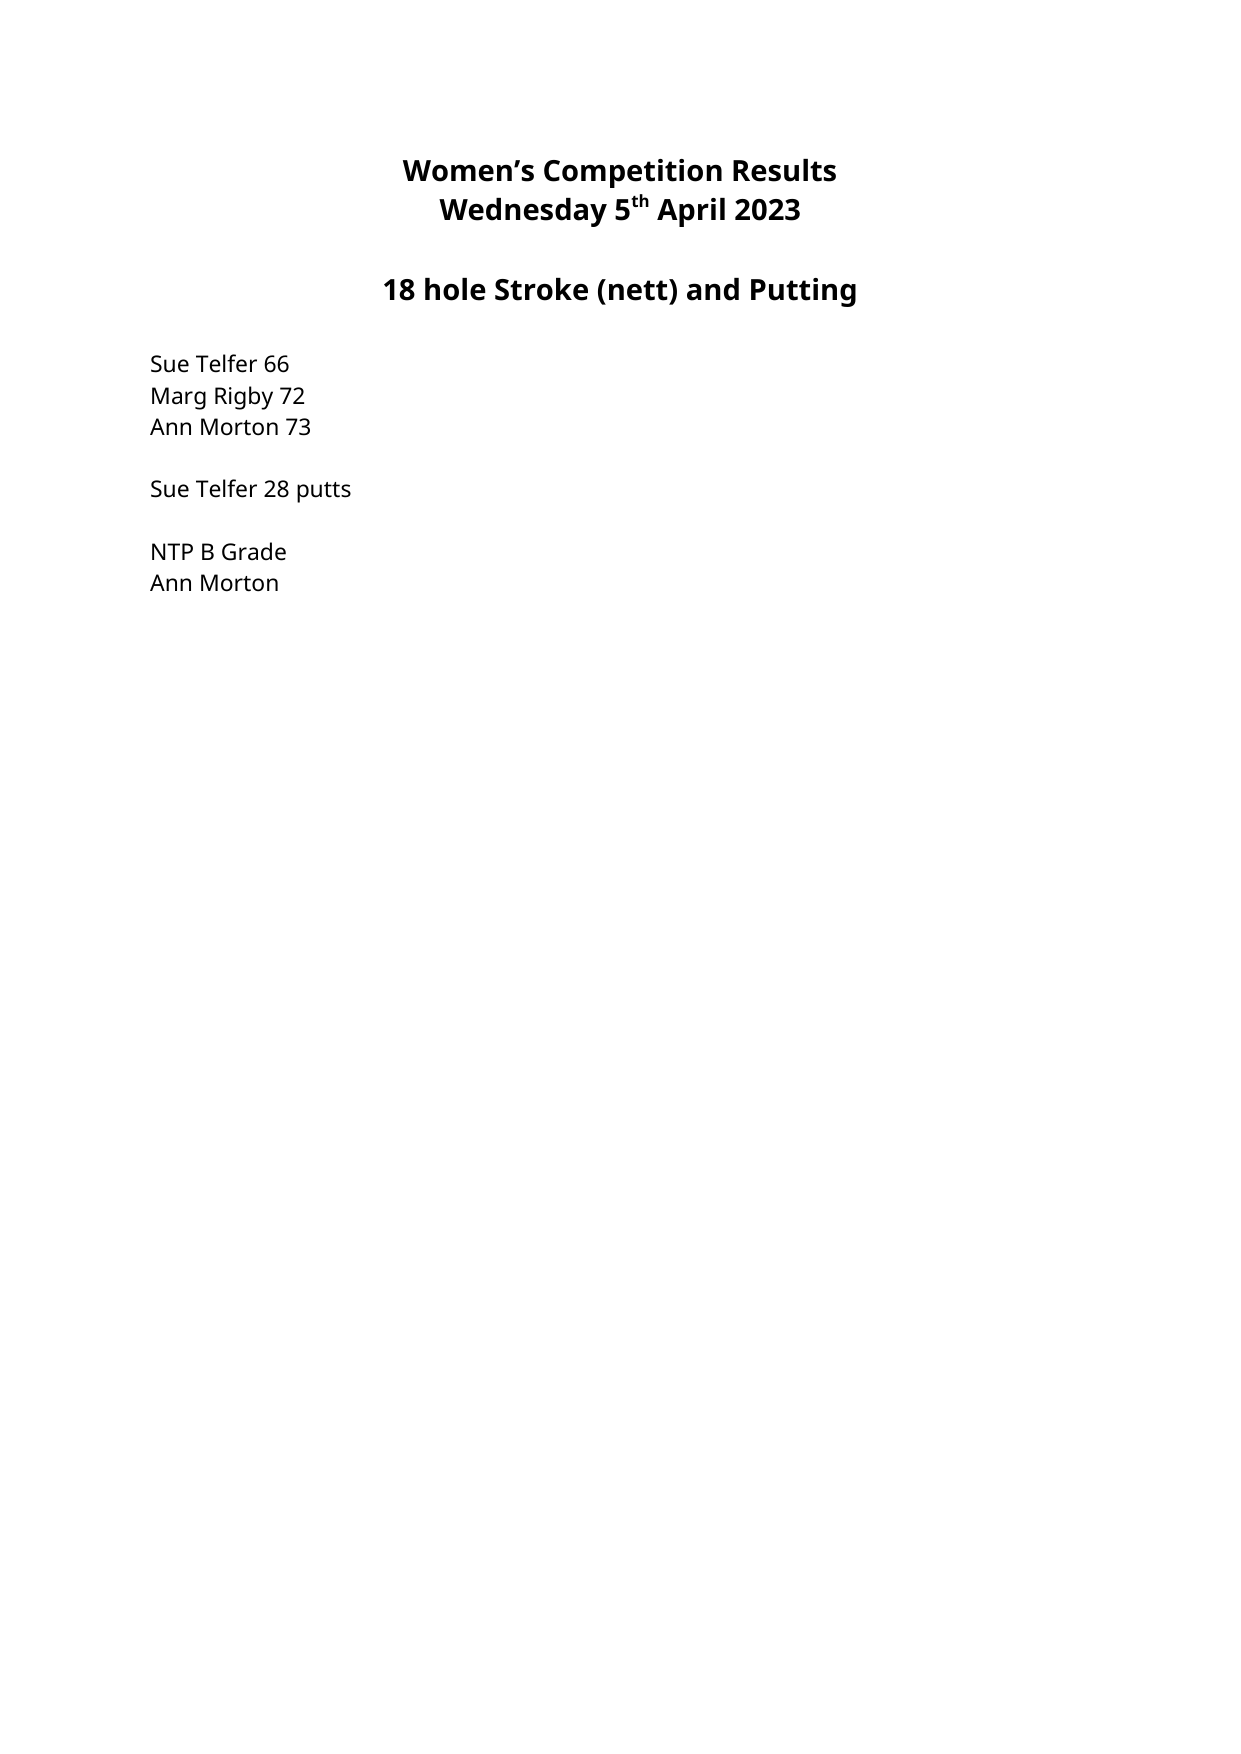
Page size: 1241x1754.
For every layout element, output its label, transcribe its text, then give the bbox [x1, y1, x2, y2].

text Ann Morton [150, 567, 1090, 598]
text Marg Rigby 72 [150, 380, 1090, 411]
text Women’s Competition Results [150, 150, 1090, 190]
text NTP B Grade [150, 536, 1090, 567]
text Sue Telfer 28 putts [150, 473, 1090, 505]
text Ann Morton 73 [150, 411, 1090, 442]
text Sue Telfer 66 [150, 348, 1090, 380]
text 18 hole Stroke (nett) and Putting [150, 269, 1090, 309]
text Wednesday 5th April 2023 [150, 190, 1090, 229]
